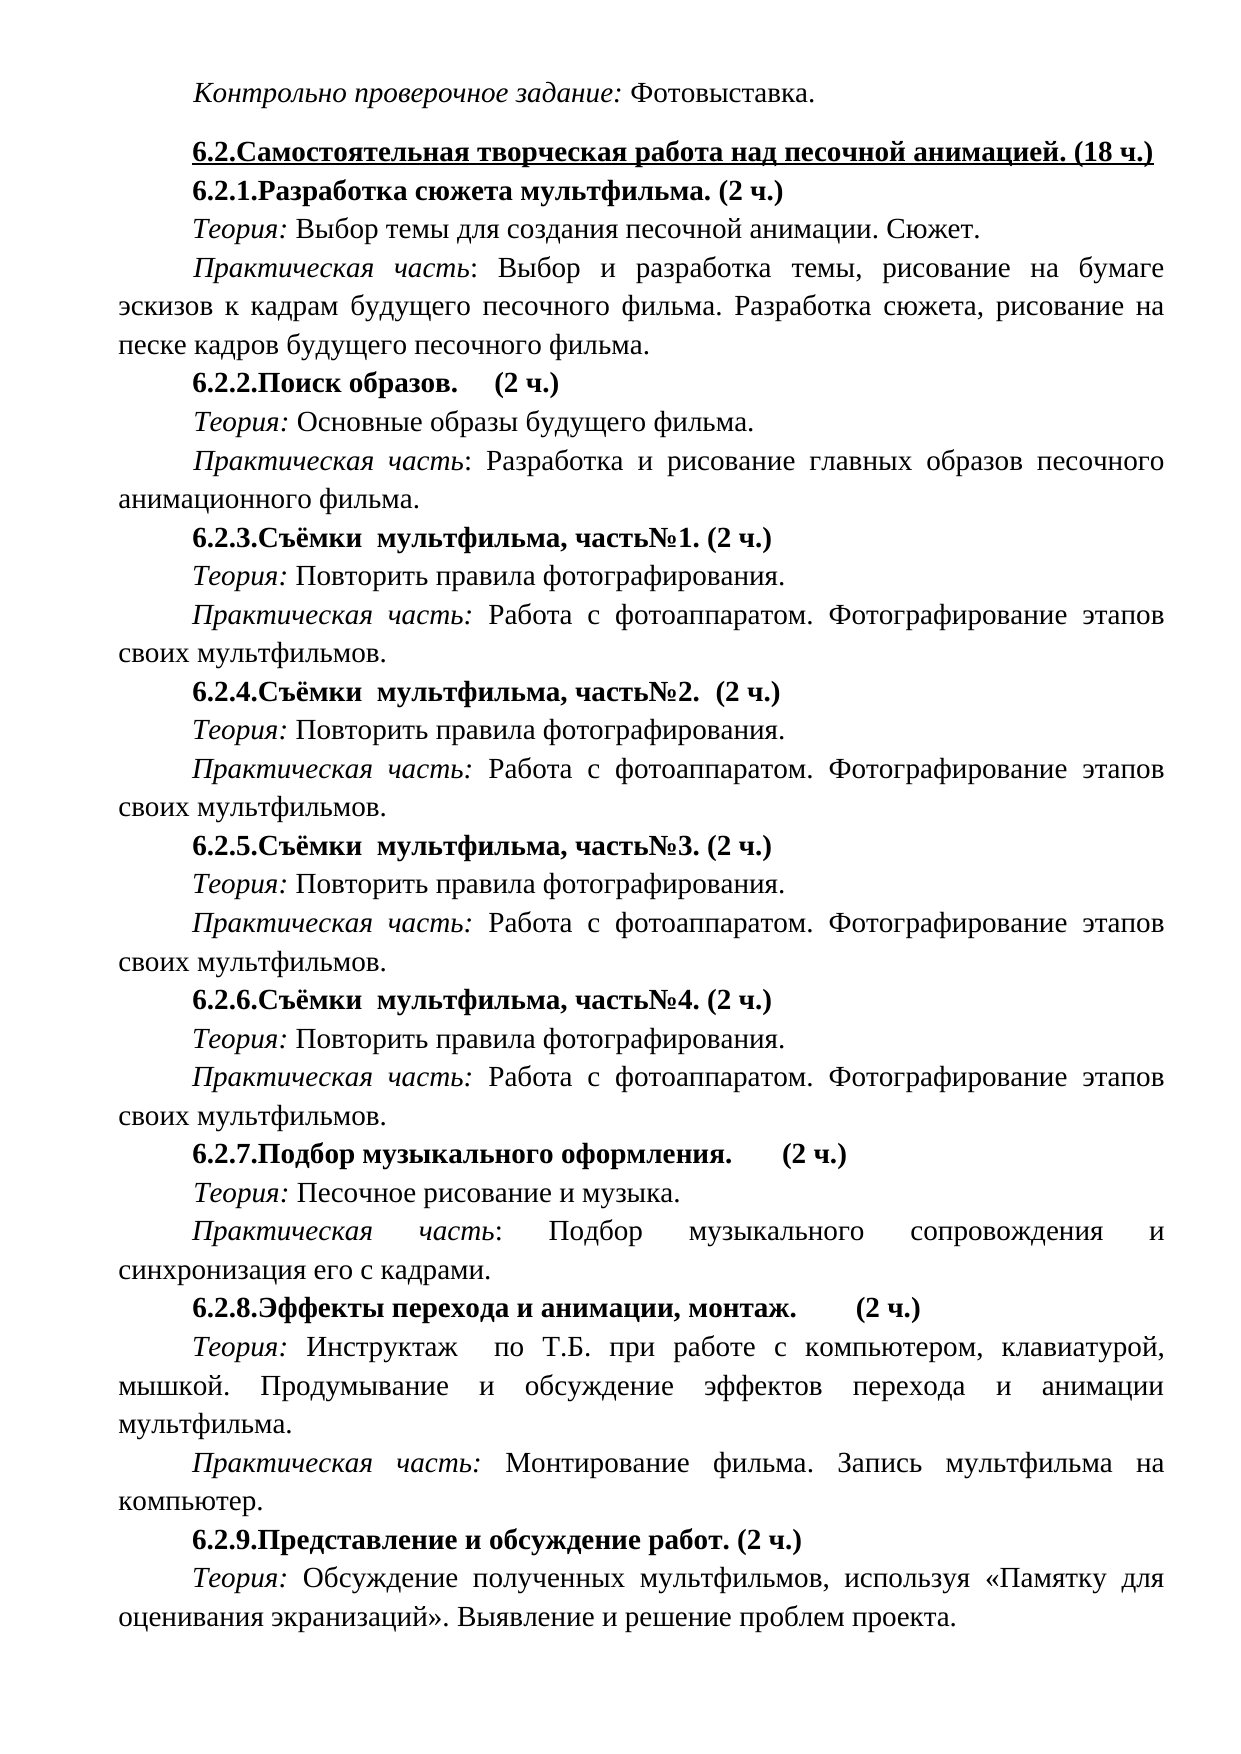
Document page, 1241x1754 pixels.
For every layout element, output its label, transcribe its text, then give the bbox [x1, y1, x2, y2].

text Теория: Песочное рисование и музыка. [193, 1175, 1165, 1208]
text Теория: Инструктаж по Т.Б. при работе с компьютером, клавиатурой, мышкой. Продумывание и обсуждение эффектов перехода и анимации мультфильма. [118, 1329, 1165, 1440]
text Практическая часть: Разработка и рисование главных образов песочного анимационного фильма. [118, 443, 1165, 515]
text 6.2.7.Подбор музыкального оформления. (2 ч.) [192, 1136, 1165, 1170]
text 6.2.1.Разработка сюжета мультфильма. (2 ч.) [192, 173, 1165, 206]
text Теория: Повторить правила фотографирования. [118, 558, 1165, 592]
text Практическая часть: Работа с фотоаппаратом. Фотографирование этапов своих мультфильмов. [118, 1059, 1165, 1131]
text Теория: Основные образы будущего фильма. [193, 404, 1165, 438]
text Практическая часть: Подбор музыкального сопровождения и синхронизация его с кадрами. [118, 1213, 1165, 1286]
text Теория: Повторить правила фотографирования. [118, 712, 1165, 746]
text 6.2.6.Съёмки мультфильма, часть№4. (2 ч.) [192, 982, 1165, 1016]
text 6.2.2.Поиск образов. (2 ч.) [192, 366, 1165, 399]
text Теория: Выбор темы для создания песочной анимации. Сюжет. [118, 211, 1165, 245]
text Практическая часть: Монтирование фильма. Запись мультфильма на компьютер. [118, 1445, 1165, 1517]
text 6.2.5.Съёмки мультфильма, часть№3. (2 ч.) [192, 828, 1165, 862]
text Практическая часть: Работа с фотоаппаратом. Фотографирование этапов своих мультфильмов. [118, 597, 1165, 669]
text Практическая часть: Работа с фотоаппаратом. Фотографирование этапов своих мультфильмов. [118, 905, 1165, 977]
text Контрольно проверочное задание: Фотовыставка. [118, 75, 1165, 108]
text Практическая часть: Работа с фотоаппаратом. Фотографирование этапов своих мультфильмов. [118, 751, 1165, 823]
text 6.2.4.Съёмки мультфильма, часть№2. (2 ч.) [192, 674, 1165, 707]
text 6.2.3.Съёмки мультфильма, часть№1. (2 ч.) [192, 520, 1165, 553]
text Теория: Повторить правила фотографирования. [118, 1021, 1165, 1054]
text Практическая часть: Выбор и разработка темы, рисование на бумаге эскизов к кадрам будущего песочного фильма. Разработка сюжета, рисование на песке кадров будущего песочного фильма. [118, 250, 1165, 361]
text Теория: Обсуждение полученных мультфильмов, используя «Памятку для оценивания экранизаций». Выявление и решение проблем проекта. [118, 1560, 1165, 1632]
text Теория: Повторить правила фотографирования. [118, 867, 1165, 900]
text 6.2.Самостоятельная творческая работа над песочной анимацией. (18 ч.) [192, 134, 1165, 168]
text 6.2.9.Представление и обсуждение работ. (2 ч.) [118, 1522, 1165, 1555]
text 6.2.8.Эффекты перехода и анимации, монтаж. (2 ч.) [192, 1291, 1165, 1324]
